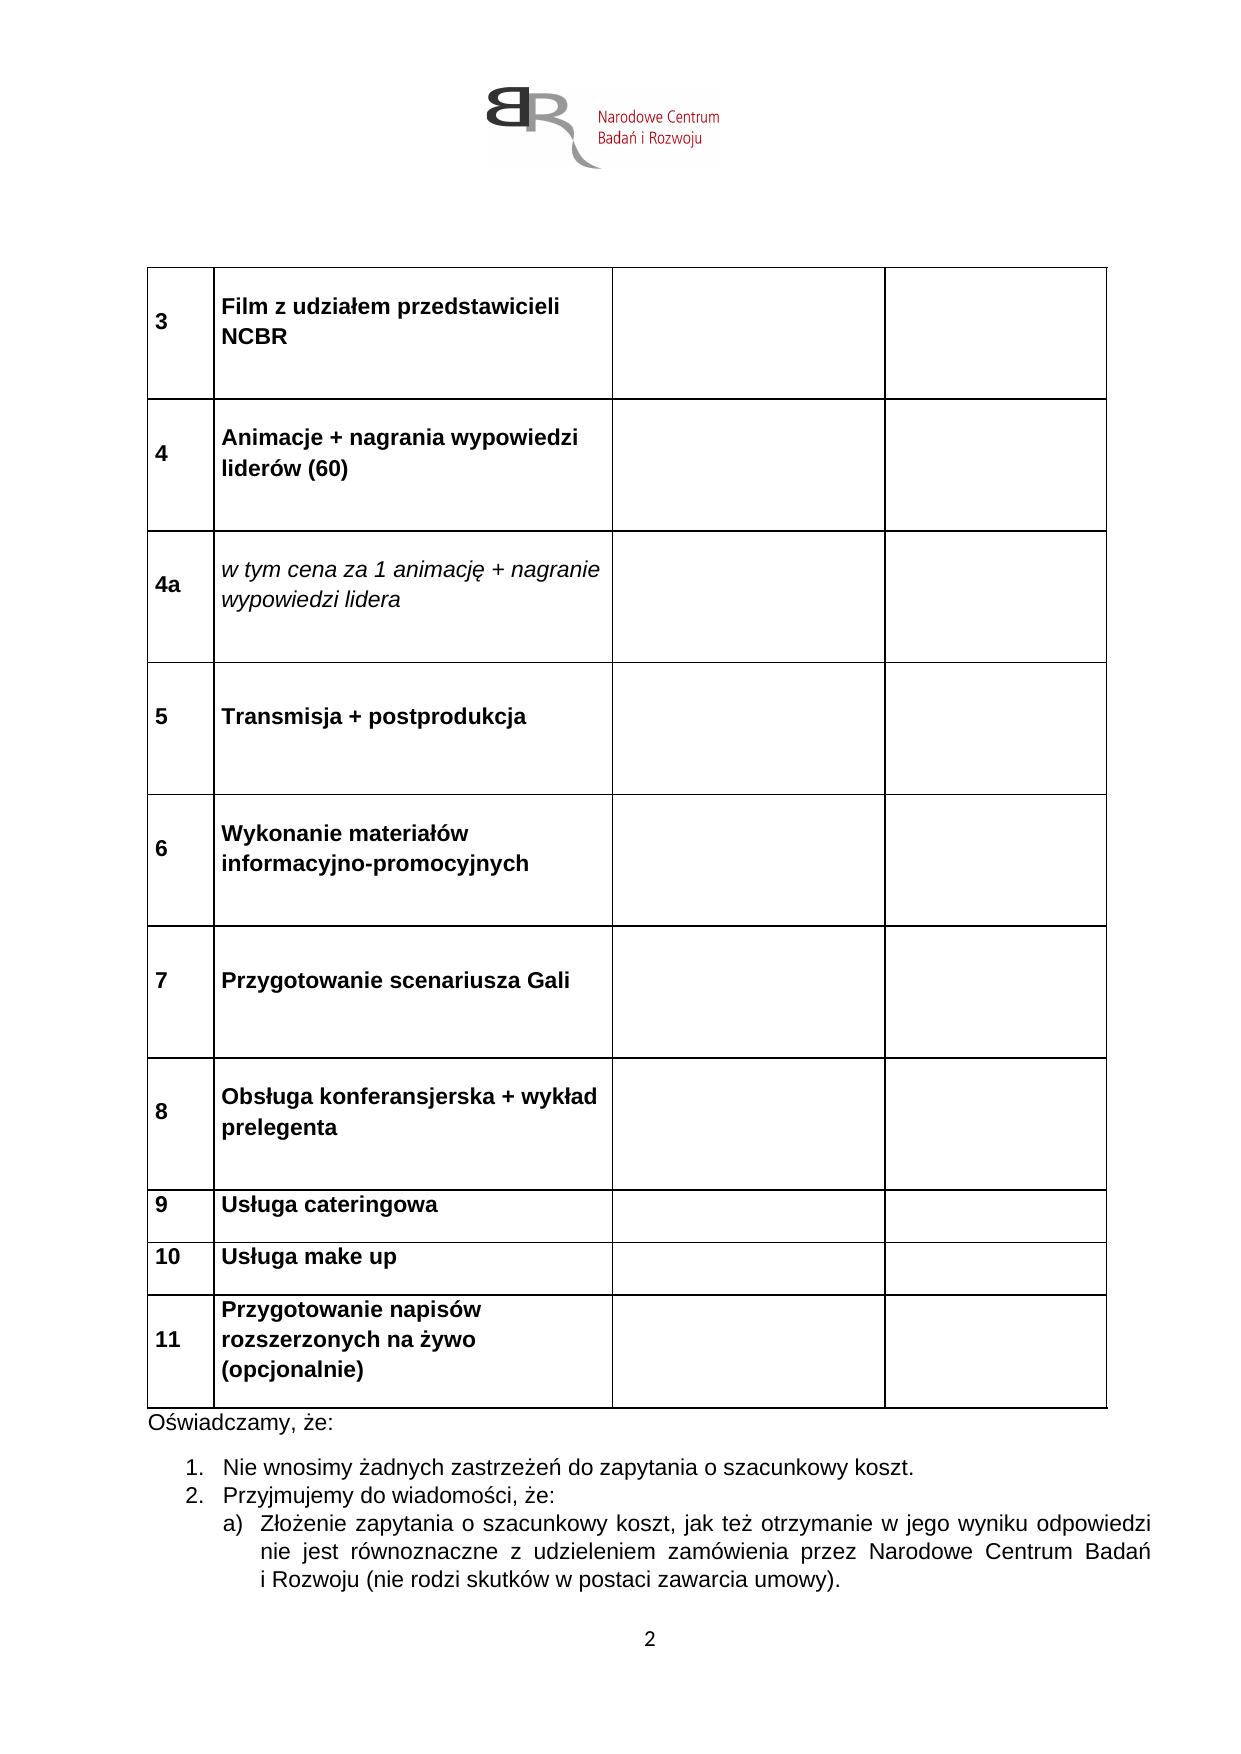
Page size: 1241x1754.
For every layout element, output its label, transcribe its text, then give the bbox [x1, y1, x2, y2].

table_cell [613, 927, 884, 1057]
table_cell [886, 1059, 1106, 1189]
table_cell 4a [148, 532, 213, 662]
table_cell [613, 532, 884, 662]
table_cell 6 [148, 795, 213, 925]
table_cell Przygotowanie scenariusza Gali [215, 927, 612, 1057]
table_cell Animacje + nagrania wypowiedzi liderów (60) [215, 400, 612, 530]
table_cell Usługa cateringowa [215, 1191, 612, 1242]
table_cell [613, 795, 884, 925]
table_cell [886, 663, 1106, 794]
table_cell [886, 1296, 1106, 1407]
table_cell Obsługa konferansjerska + wykład prelegenta [215, 1059, 612, 1189]
table_cell 5 [148, 663, 213, 794]
table_cell [613, 1296, 884, 1407]
table_cell [886, 268, 1106, 398]
table_cell [613, 400, 884, 530]
table_cell Film z udziałem przedstawicieli NCBR [215, 268, 612, 398]
table_cell 11 [148, 1296, 213, 1407]
table_cell 3 [148, 268, 213, 398]
table_cell 7 [148, 927, 213, 1057]
text Oświadczamy, że: [148, 1409, 1108, 1435]
table_cell 4 [148, 400, 213, 530]
table_cell 9 [148, 1191, 213, 1242]
table_cell Wykonanie materiałów informacyjno-promocyjnych [215, 795, 612, 925]
list Złożenie zapytania o szacunkowy koszt, jak też otrzymanie w jego wyniku odpowiedzi nie jest równoznaczne z udzieleniem zamówienia przez Narodowe Centrum Badań i Rozwoju (nie rodzi skutków w postaci zawarcia umowy). [223, 1510, 1152, 1592]
table_cell Transmisja + postprodukcja [215, 663, 612, 794]
table_cell [886, 927, 1106, 1057]
table_cell w tym cena za 1 animację + nagranie wypowiedzi lidera [215, 532, 612, 662]
picture [486, 87, 720, 169]
list Nie wnosimy żadnych zastrzeżeń do zapytania o szacunkowy koszt. [185, 1454, 1152, 1480]
table_cell [886, 400, 1106, 530]
table_cell Usługa make up [215, 1243, 612, 1294]
table_cell [886, 795, 1106, 925]
table_cell 8 [148, 1059, 213, 1189]
table_cell [886, 532, 1106, 662]
table_cell [613, 663, 884, 794]
table_cell [886, 1243, 1106, 1294]
table_cell [613, 1059, 884, 1189]
table_cell [613, 1191, 884, 1242]
list Przyjmujemy do wiadomości, że: [185, 1482, 1152, 1508]
table_cell Przygotowanie napisów rozszerzonych na żywo (opcjonalnie) [215, 1296, 612, 1407]
table_cell [613, 268, 884, 398]
table_cell [886, 1191, 1106, 1242]
table_cell [613, 1243, 884, 1294]
table_cell 10 [148, 1243, 213, 1294]
